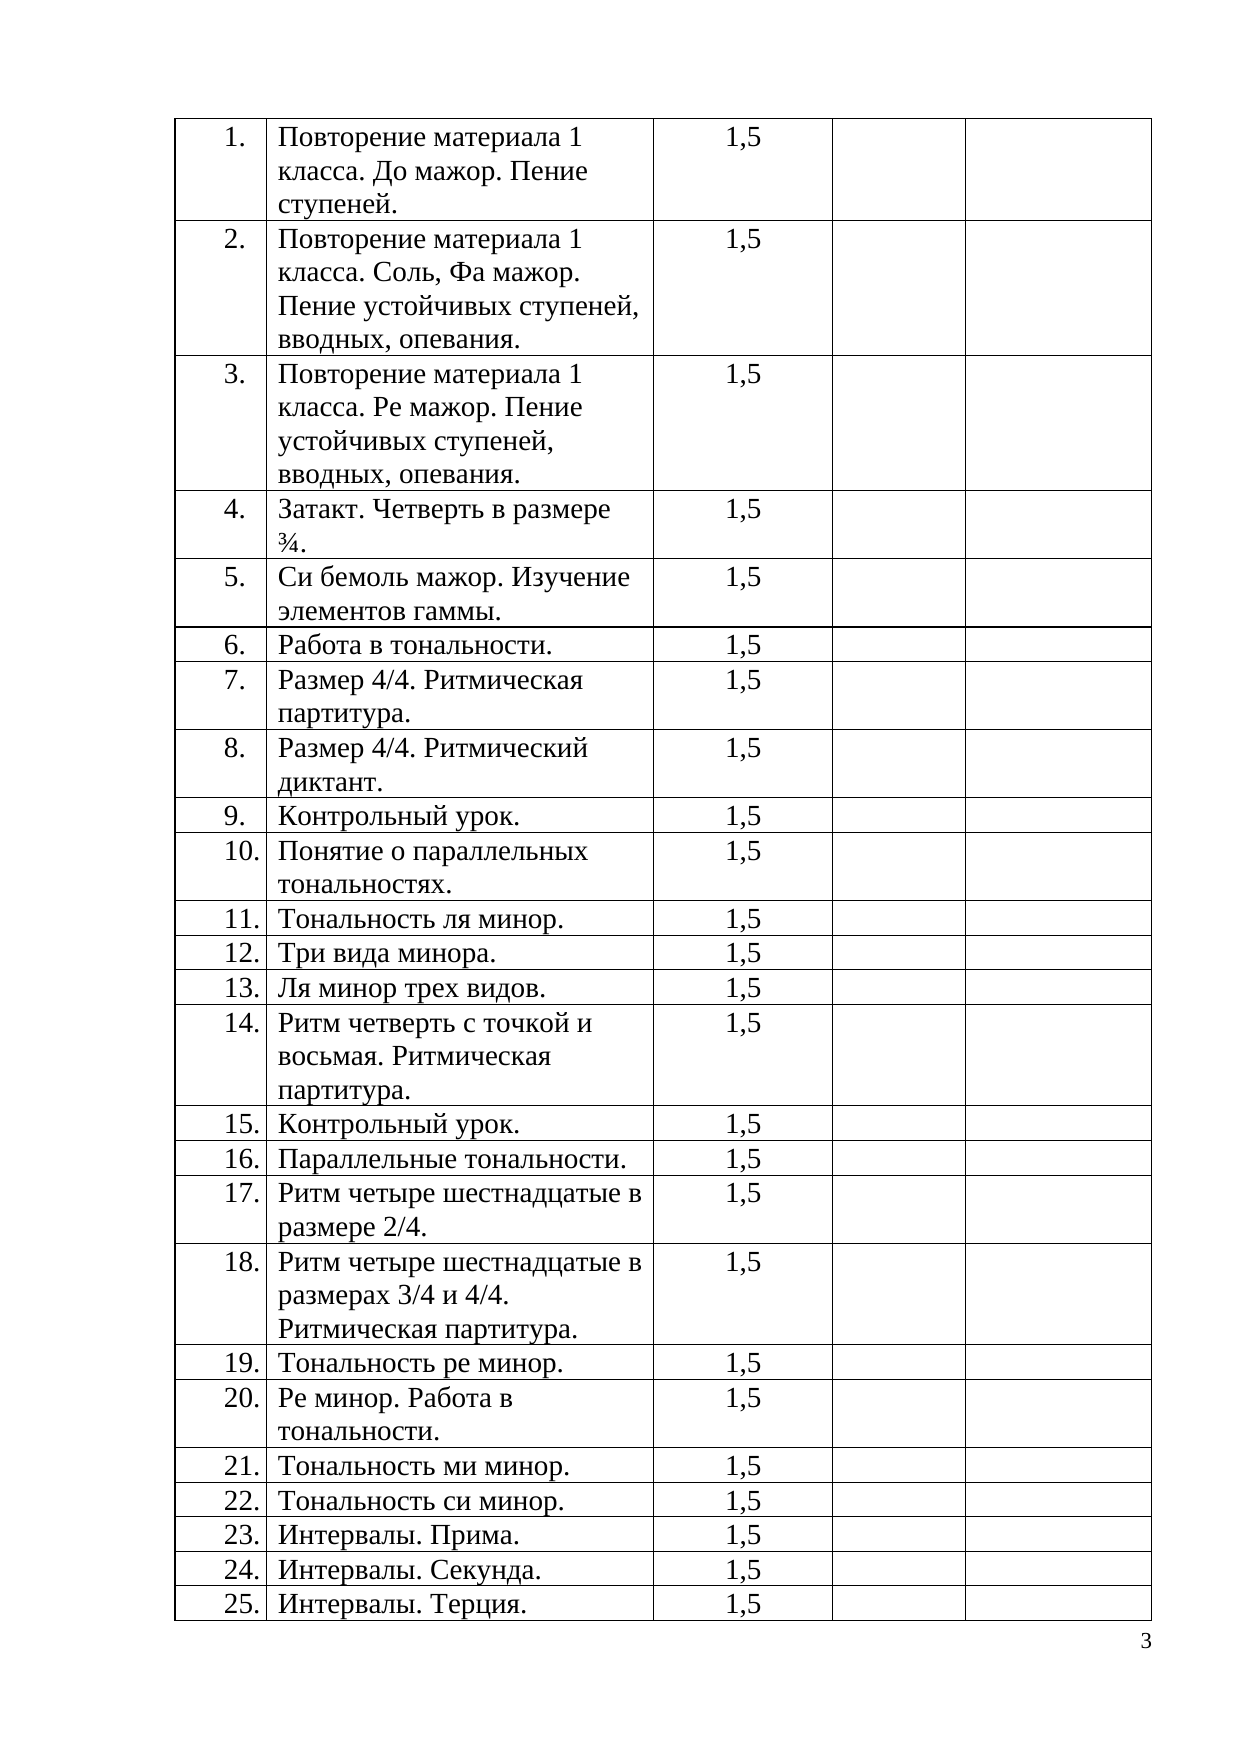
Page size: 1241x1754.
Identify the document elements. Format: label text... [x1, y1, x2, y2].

table_cell Тональность си минор. [267, 1483, 653, 1516]
table_cell Контрольный урок. [267, 798, 653, 832]
table_cell 1,5 [654, 1517, 832, 1551]
table_cell 1,5 [654, 970, 832, 1004]
table_cell 1,5 [654, 559, 832, 626]
table_cell Ля минор трех видов. [267, 970, 653, 1004]
table_cell [176, 1345, 266, 1379]
table_cell [833, 491, 965, 558]
table_cell Ритм четыре шестнадцатые в размере 2/4. [267, 1176, 653, 1243]
table_cell [833, 1517, 965, 1551]
table_cell [966, 1005, 1151, 1105]
table_cell Интервалы. Секунда. [267, 1552, 653, 1585]
table_cell [833, 1176, 965, 1243]
table_cell [833, 559, 965, 626]
table_cell [966, 1517, 1151, 1551]
table_cell 1,5 [654, 1552, 832, 1585]
table_cell [176, 1380, 266, 1447]
table_cell 1,5 [654, 833, 832, 900]
table_cell [966, 1106, 1151, 1140]
table_cell 1,5 [654, 662, 832, 729]
table_cell [176, 119, 266, 220]
table_cell 1,5 [654, 936, 832, 969]
table_cell Ритм четверть с точкой и восьмая. Ритмическая партитура. [267, 1005, 653, 1105]
table_cell [176, 1552, 266, 1585]
table_cell [966, 901, 1151, 934]
table_cell [176, 730, 266, 797]
table_cell [176, 1106, 266, 1140]
table_cell Повторение материала 1 класса. До мажор. Пение ступеней. [267, 119, 653, 220]
table_cell 1,5 [654, 901, 832, 934]
table_cell 1,5 [654, 221, 832, 355]
table_cell [176, 970, 266, 1004]
table_cell 1,5 [654, 1345, 832, 1379]
table_cell [176, 491, 266, 558]
table_cell 1,5 [654, 1448, 832, 1482]
table_cell Контрольный урок. [267, 1106, 653, 1140]
table_cell Размер 4/4. Ритмическая партитура. [267, 662, 653, 729]
table_cell Тональность ля минор. [267, 901, 653, 934]
table_cell [176, 1244, 266, 1344]
table_cell [176, 662, 266, 729]
table_cell [833, 1586, 965, 1620]
table_cell [833, 1552, 965, 1585]
table_cell Работа в тональности. [267, 628, 653, 661]
table_cell [966, 936, 1151, 969]
table_cell [176, 833, 266, 900]
table_cell 1,5 [654, 1483, 832, 1516]
table_cell [833, 970, 965, 1004]
table_cell [966, 833, 1151, 900]
table_cell Ритм четыре шестнадцатые в размерах 3/4 и 4/4. Ритмическая партитура. [267, 1244, 653, 1344]
table_cell [966, 1244, 1151, 1344]
table_cell 1,5 [654, 1141, 832, 1174]
table_cell Размер 4/4. Ритмический диктант. [267, 730, 653, 797]
table_cell [176, 1586, 266, 1620]
table_cell 1,5 [654, 356, 832, 490]
table_cell [966, 662, 1151, 729]
table_cell Понятие о параллельных тональностях. [267, 833, 653, 900]
table_cell [176, 798, 266, 832]
table_cell Си бемоль мажор. Изучение элементов гаммы. [267, 559, 653, 626]
table_cell [833, 1483, 965, 1516]
table_cell 1,5 [654, 1005, 832, 1105]
table_cell 1,5 [654, 1586, 832, 1620]
table_cell [176, 559, 266, 626]
table_cell [833, 1380, 965, 1447]
table_cell [833, 1448, 965, 1482]
table_cell [966, 559, 1151, 626]
table_cell 1,5 [654, 1176, 832, 1243]
table_cell Параллельные тональности. [267, 1141, 653, 1174]
table_cell [966, 491, 1151, 558]
table_cell [833, 628, 965, 661]
table_cell [176, 221, 266, 355]
table_cell Повторение материала 1 класса. Соль, Фа мажор. Пение устойчивых ступеней, вводных, опевания. [267, 221, 653, 355]
table_cell [966, 1448, 1151, 1482]
table_cell [833, 221, 965, 355]
table_cell [833, 662, 965, 729]
table_cell [176, 936, 266, 969]
table_cell [833, 1005, 965, 1105]
table_cell [833, 901, 965, 934]
table_cell [833, 730, 965, 797]
table_cell [966, 1483, 1151, 1516]
table_cell [833, 1106, 965, 1140]
table_cell [966, 970, 1151, 1004]
table_cell [176, 1483, 266, 1516]
table_cell Ре минор. Работа в тональности. [267, 1380, 653, 1447]
table_cell [176, 628, 266, 661]
table_cell [833, 1141, 965, 1174]
table_cell 1,5 [654, 1244, 832, 1344]
table_cell 1,5 [654, 491, 832, 558]
table_cell 1,5 [654, 119, 832, 220]
table_cell [833, 119, 965, 220]
table_cell [966, 1586, 1151, 1620]
table_cell [966, 1552, 1151, 1585]
table_cell 1,5 [654, 798, 832, 832]
table_cell [833, 936, 965, 969]
table_cell [176, 1517, 266, 1551]
table_cell [833, 798, 965, 832]
table_cell [833, 1345, 965, 1379]
table_cell Интервалы. Терция. [267, 1586, 653, 1620]
table_cell Затакт. Четверть в размере ¾. [267, 491, 653, 558]
table_cell Повторение материала 1 класса. Ре мажор. Пение устойчивых ступеней, вводных, опевания. [267, 356, 653, 490]
table_cell 1,5 [654, 1106, 832, 1140]
table_cell [966, 356, 1151, 490]
table_cell [176, 1141, 266, 1174]
table_cell 1,5 [654, 1380, 832, 1447]
table_cell [833, 1244, 965, 1344]
table_cell [176, 1448, 266, 1482]
table_cell [966, 1141, 1151, 1174]
table_cell [966, 1345, 1151, 1379]
table_cell [966, 221, 1151, 355]
table_cell Три вида минора. [267, 936, 653, 969]
table_cell [176, 356, 266, 490]
table_cell [966, 730, 1151, 797]
table_cell [966, 628, 1151, 661]
table_cell [833, 833, 965, 900]
table_cell Тональность ми минор. [267, 1448, 653, 1482]
table_cell [176, 901, 266, 934]
table_cell 1,5 [654, 730, 832, 797]
table_cell [966, 798, 1151, 832]
table_cell [966, 119, 1151, 220]
table_cell [833, 356, 965, 490]
table_cell Интервалы. Прима. [267, 1517, 653, 1551]
table_cell 1,5 [654, 628, 832, 661]
table_cell [966, 1380, 1151, 1447]
table_cell Тональность ре минор. [267, 1345, 653, 1379]
table_cell [176, 1005, 266, 1105]
table_cell [176, 1176, 266, 1243]
table_cell [966, 1176, 1151, 1243]
